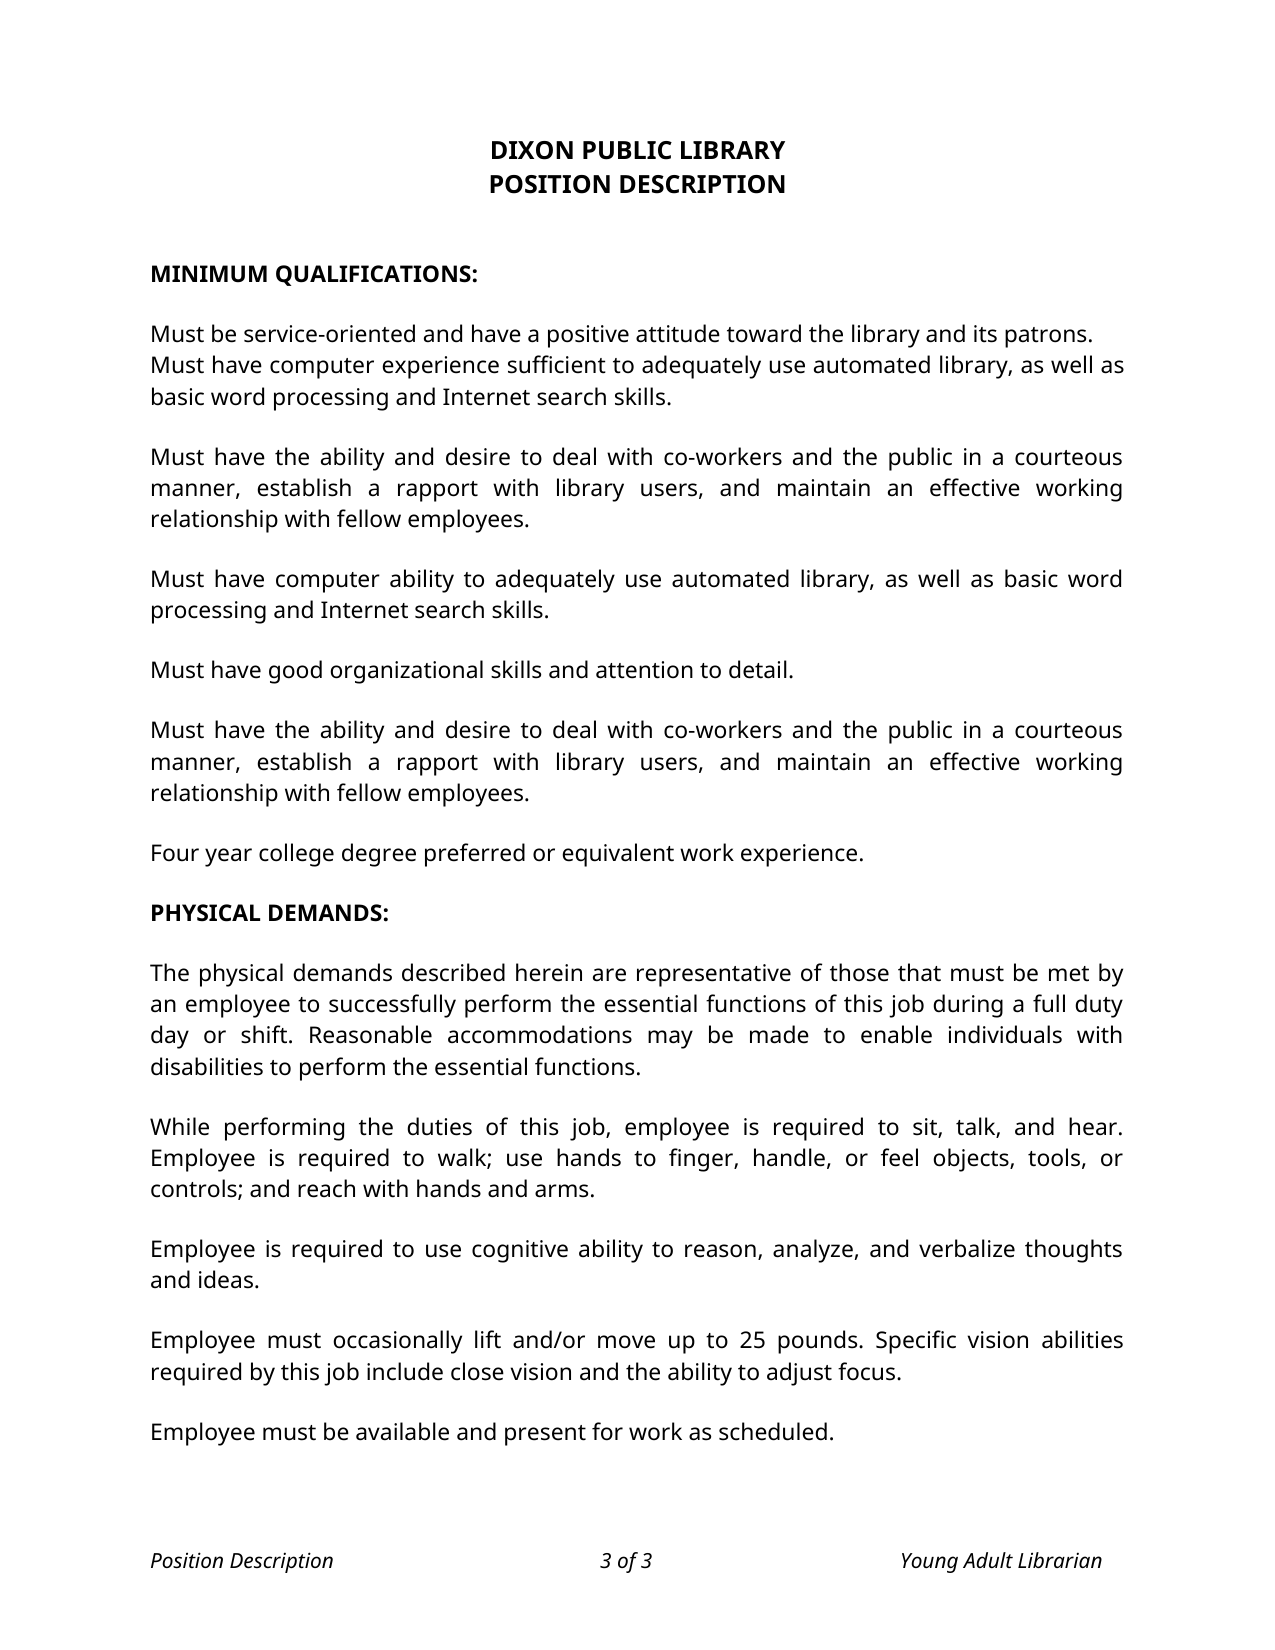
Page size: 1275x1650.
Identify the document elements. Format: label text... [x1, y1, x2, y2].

text Employee must occasionally lift and/or move up to 25 pounds. Specific vision abilities required by this job include close vision and the ability to adjust focus. [150, 1324, 1125, 1387]
text Must be service-oriented and have a positive attitude toward the library and its patrons. [150, 318, 1125, 349]
text The physical demands described herein are representative of those that must be met by an employee to successfully perform the essential functions of this job during a full duty day or shift. Reasonable accommodations may be made to enable individuals with disabilities to perform the essential functions. [150, 957, 1125, 1082]
text Must have computer ability to adequately use automated library, as well as basic word processing and Internet search skills. [150, 563, 1125, 626]
text Must have good organizational skills and attention to detail. [150, 654, 1125, 686]
text While performing the duties of this job, employee is required to sit, talk, and hear. Employee is required to walk; use hands to finger, handle, or feel objects, tools, or controls; and reach with hands and arms. [150, 1111, 1125, 1204]
text PHYSICAL DEMANDS: [150, 897, 1125, 928]
text Must have the ability and desire to deal with co-workers and the public in a courteous manner, establish a rapport with library users, and maintain an effective working relationship with fellow employees. [150, 441, 1125, 534]
text Employee must be available and present for work as scheduled. [150, 1416, 1125, 1447]
text Must have computer experience sufficient to adequately use automated library, as well as basic word processing and Internet search skills. [150, 349, 1125, 412]
text Must have the ability and desire to deal with co-workers and the public in a courteous manner, establish a rapport with library users, and maintain an effective working relationship with fellow employees. [150, 714, 1125, 808]
text Employee is required to use cognitive ability to reason, analyze, and verbalize thoughts and ideas. [150, 1233, 1125, 1296]
text MINIMUM QUALIFICATIONS: [150, 258, 1125, 289]
text Four year college degree preferred or equivalent work experience. [150, 837, 1125, 868]
